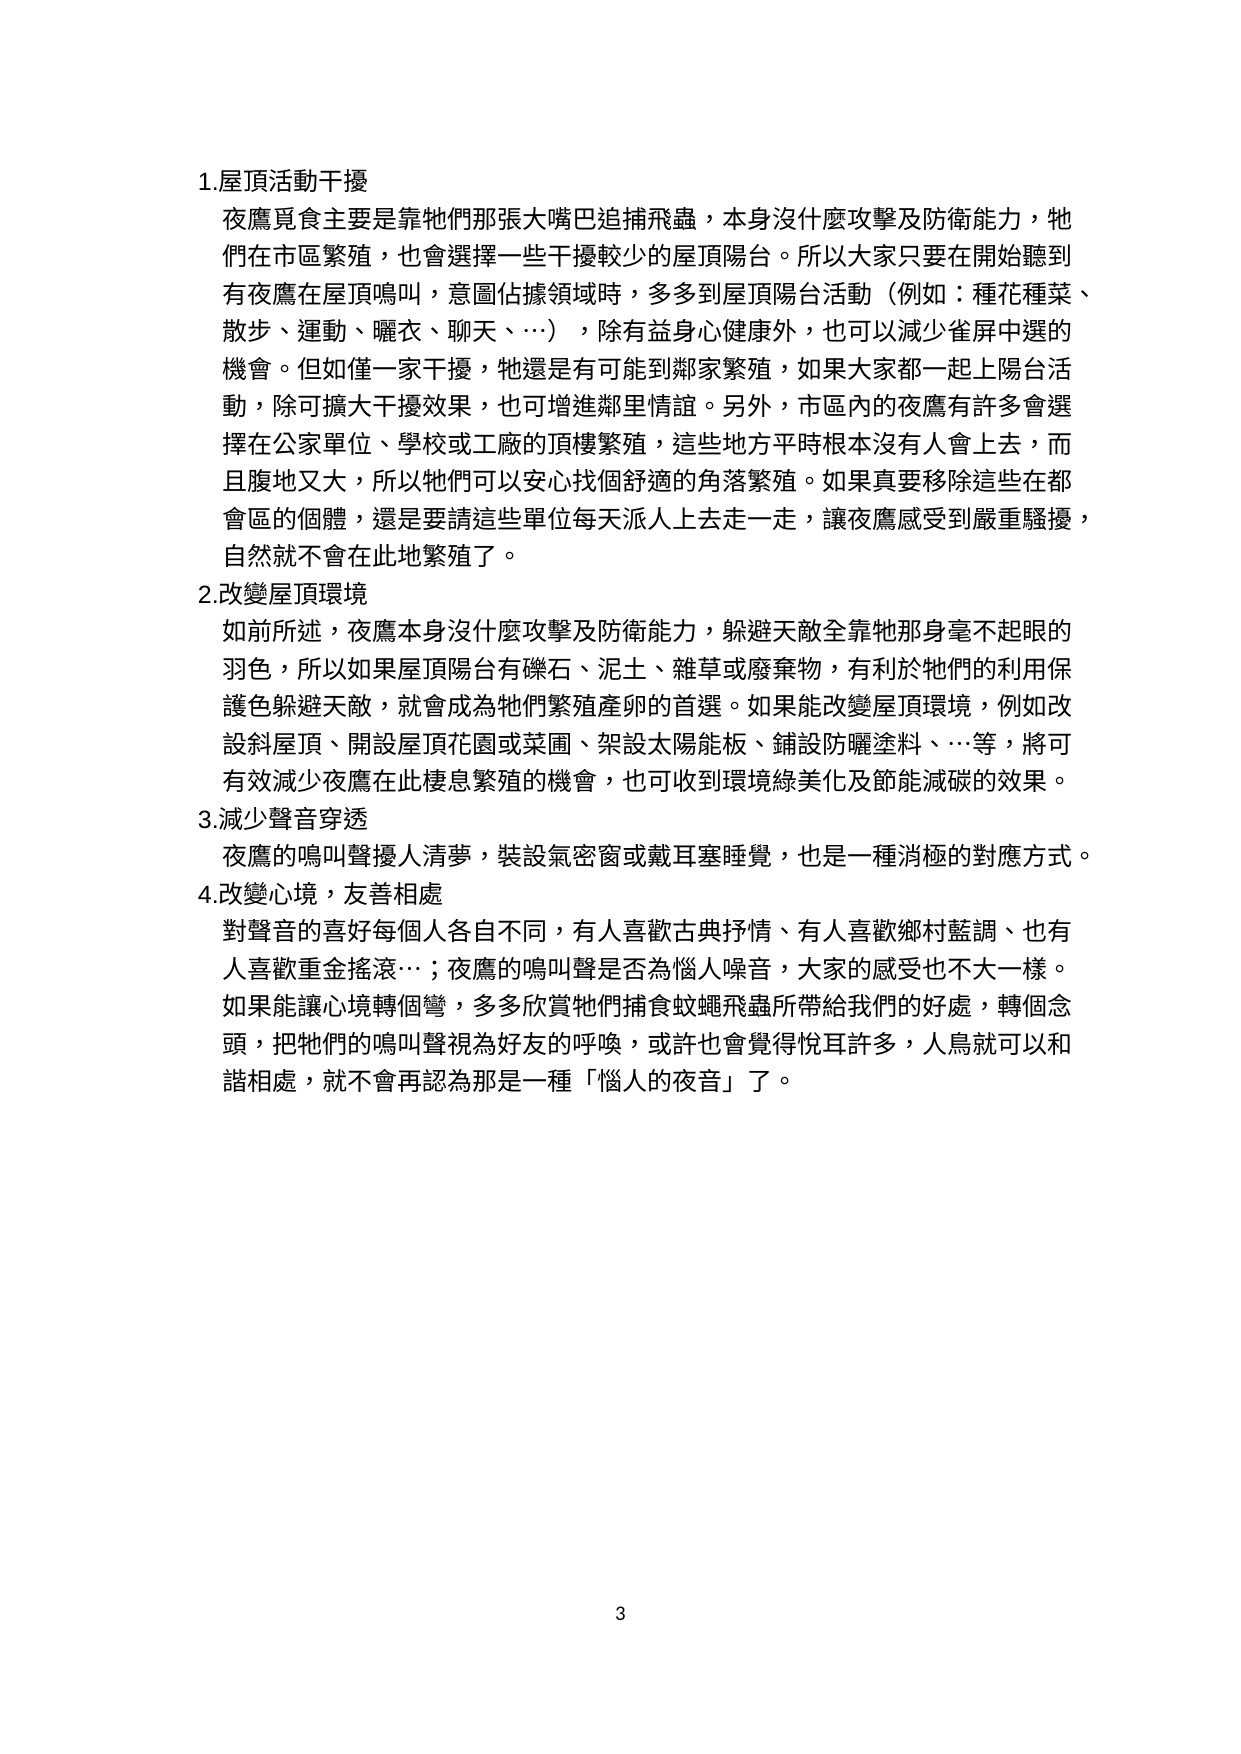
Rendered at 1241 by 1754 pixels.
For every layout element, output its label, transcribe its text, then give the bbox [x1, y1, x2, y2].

text 2.改變屋頂環境 [198, 574, 1092, 611]
text 1.屋頂活動干擾 [198, 161, 1092, 199]
text 對聲音的喜好每個人各自不同，有人喜歡古典抒情、有人喜歡鄉村藍調、也有人喜歡重金搖滾…；夜鷹的鳴叫聲是否為惱人噪音，大家的感受也不大一樣。如果能讓心境轉個彎，多多欣賞牠們捕食蚊蠅飛蟲所帶給我們的好處，轉個念頭，把牠們的鳴叫聲視為好友的呼喚，或許也會覺得悅耳許多，人鳥就可以和諧相處，就不會再認為那是一種「惱人的夜音」了。 [223, 911, 1092, 1099]
text 4.改變心境，友善相處 [198, 874, 1092, 911]
text 夜鷹覓食主要是靠牠們那張大嘴巴追捕飛蟲，本身沒什麼攻擊及防衛能力，牠們在市區繁殖，也會選擇一些干擾較少的屋頂陽台。所以大家只要在開始聽到有夜鷹在屋頂鳴叫，意圖佔據領域時，多多到屋頂陽台活動（例如：種花種菜、散步、運動、曬衣、聊天、…），除有益身心健康外，也可以減少雀屏中選的機會。但如僅一家干擾，牠還是有可能到鄰家繁殖，如果大家都一起上陽台活動，除可擴大干擾效果，也可增進鄰里情誼。另外，市區內的夜鷹有許多會選擇在公家單位、學校或工廠的頂樓繁殖，這些地方平時根本沒有人會上去，而且腹地又大，所以牠們可以安心找個舒適的角落繁殖。如果真要移除這些在都會區的個體，還是要請這些單位每天派人上去走一走，讓夜鷹感受到嚴重騷擾，自然就不會在此地繁殖了。 [223, 199, 1092, 574]
text 3.減少聲音穿透 [198, 799, 1092, 836]
text 如前所述，夜鷹本身沒什麼攻擊及防衛能力，躲避天敵全靠牠那身毫不起眼的羽色，所以如果屋頂陽台有礫石、泥土、雜草或廢棄物，有利於牠們的利用保護色躲避天敵，就會成為牠們繁殖產卵的首選。如果能改變屋頂環境，例如改設斜屋頂、開設屋頂花園或菜圃、架設太陽能板、鋪設防曬塗料、…等，將可有效減少夜鷹在此棲息繁殖的機會，也可收到環境綠美化及節能減碳的效果。 [223, 611, 1092, 799]
text 夜鷹的鳴叫聲擾人清夢，裝設氣密窗或戴耳塞睡覺，也是一種消極的對應方式。 [223, 836, 1092, 874]
